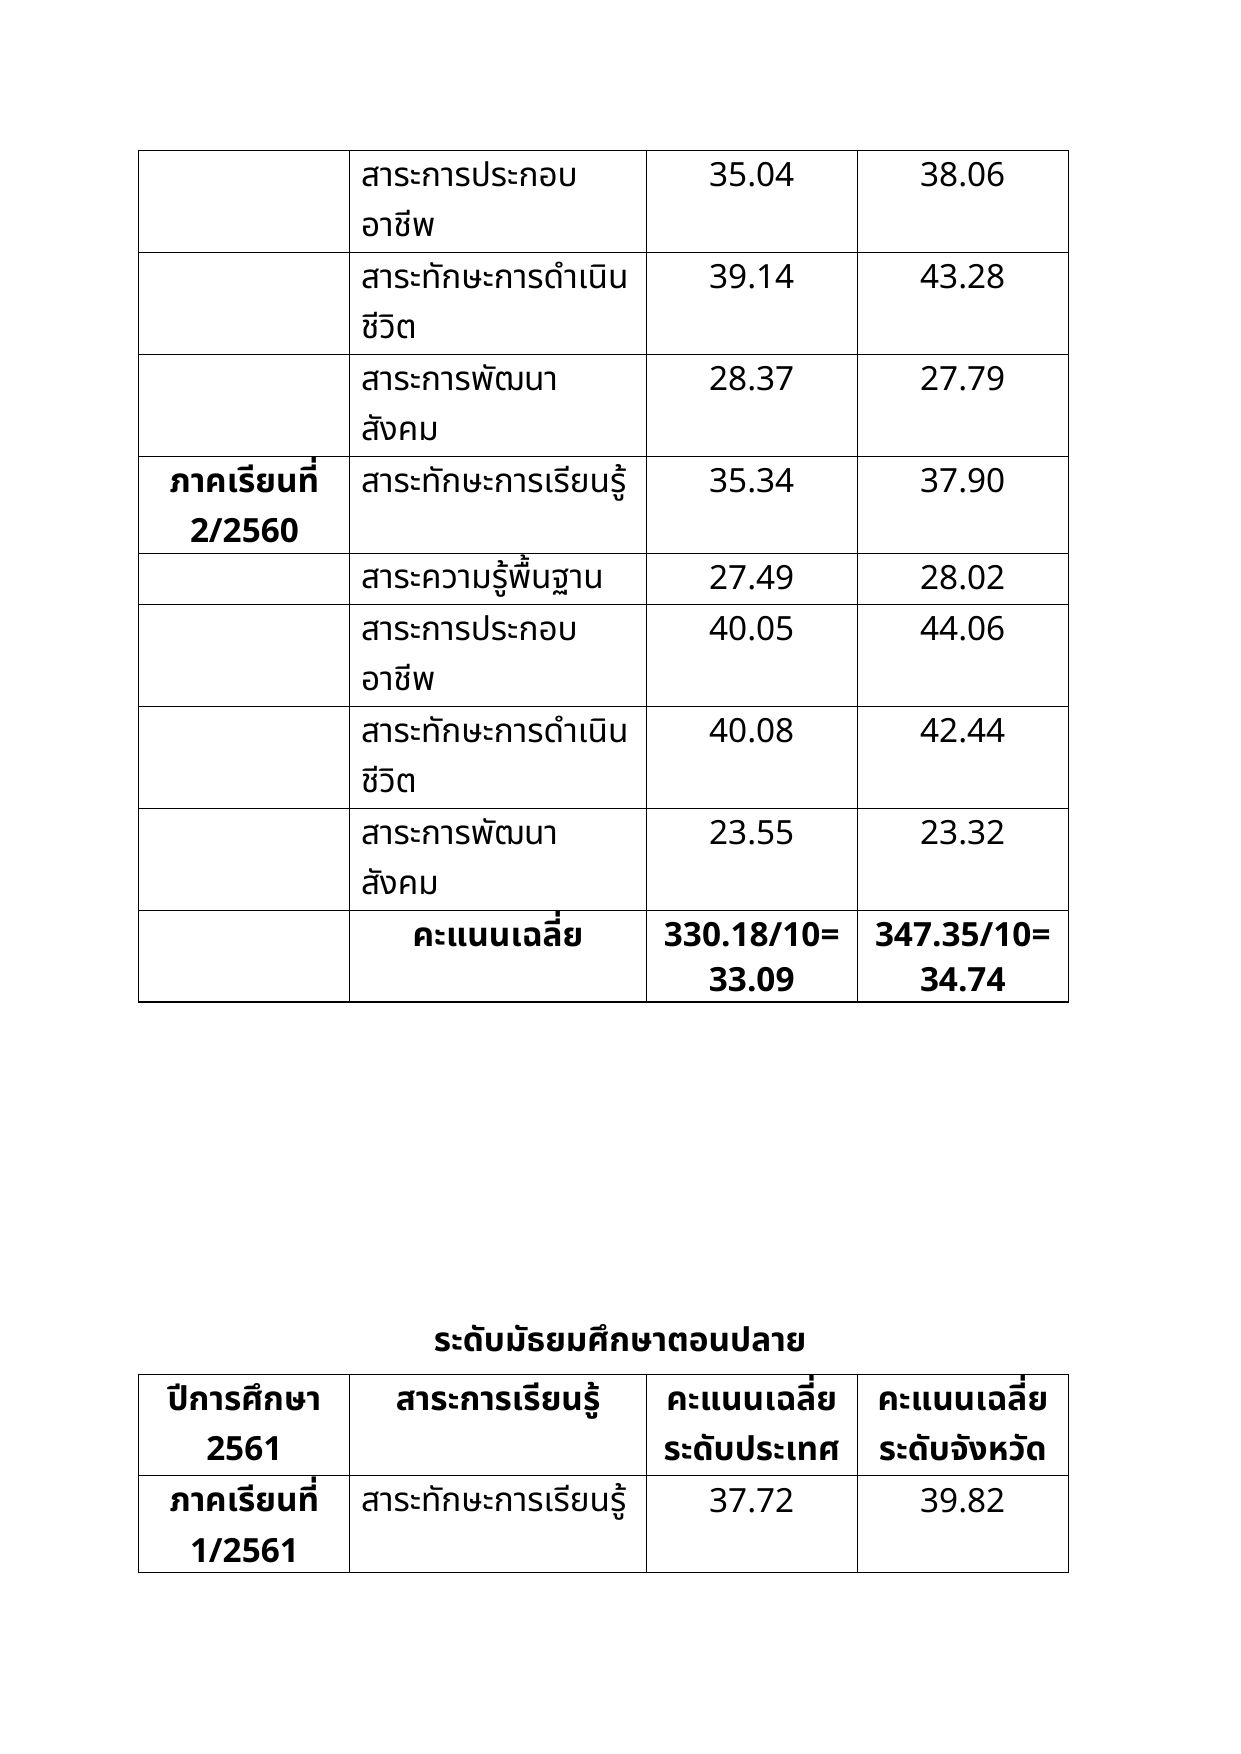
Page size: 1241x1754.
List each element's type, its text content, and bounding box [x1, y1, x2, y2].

table_cell 27.79 [858, 355, 1068, 456]
table_cell 39.82 [858, 1476, 1068, 1572]
table_cell สาระการประกอบอาชีพ [350, 151, 646, 252]
table_cell ภาคเรียนที่ 1/2561 [139, 1476, 349, 1572]
table_cell 39.14 [647, 253, 857, 354]
table_cell 330.18/10=33.09 [647, 911, 857, 1001]
table_header ปีการศึกษา 2561 [139, 1375, 349, 1475]
table_cell 28.02 [858, 554, 1068, 604]
table_cell 40.05 [647, 605, 857, 706]
table_cell 38.06 [858, 151, 1068, 252]
table_cell 27.49 [647, 554, 857, 604]
table_cell 28.37 [647, 355, 857, 456]
table_cell สาระความรู้พื้นฐาน [350, 554, 646, 604]
table_cell [139, 253, 349, 354]
table_cell [139, 911, 349, 1001]
table_header คะแนนเฉลี่ย ระดับจังหวัด [858, 1375, 1068, 1475]
table_cell [139, 707, 349, 808]
table_cell สาระทักษะการดำเนินชีวิต [350, 707, 646, 808]
table_cell 347.35/10=34.74 [858, 911, 1068, 1001]
table_cell 44.06 [858, 605, 1068, 706]
table_cell [139, 554, 349, 604]
table_cell สาระการประกอบอาชีพ [350, 605, 646, 706]
table_cell ภาคเรียนที่ 2/2560 [139, 457, 349, 552]
table_cell 40.08 [647, 707, 857, 808]
table_cell สาระการพัฒนาสังคม [350, 355, 646, 456]
table_cell สาระทักษะการดำเนินชีวิต [350, 253, 646, 354]
table_cell สาระการพัฒนาสังคม [350, 809, 646, 909]
table_cell [139, 605, 349, 706]
table_cell [139, 809, 349, 909]
table_cell สาระทักษะการเรียนรู้ [350, 457, 646, 552]
table_cell 37.90 [858, 457, 1068, 552]
table_cell 37.72 [647, 1476, 857, 1572]
table_cell 23.55 [647, 809, 857, 909]
table_cell สาระทักษะการเรียนรู้ [350, 1476, 646, 1572]
table_cell [139, 355, 349, 456]
table_cell 42.44 [858, 707, 1068, 808]
table_cell 43.28 [858, 253, 1068, 354]
table_cell [139, 151, 349, 252]
text ระดับมัธยมศึกษาตอนปลาย [150, 1316, 1090, 1366]
table_header สาระการเรียนรู้ [350, 1375, 646, 1475]
table_cell 23.32 [858, 809, 1068, 909]
table_header คะแนนเฉลี่ย ระดับประเทศ [647, 1375, 857, 1475]
table_cell 35.04 [647, 151, 857, 252]
table_cell คะแนนเฉลี่ย [350, 911, 646, 1001]
table_cell 35.34 [647, 457, 857, 552]
